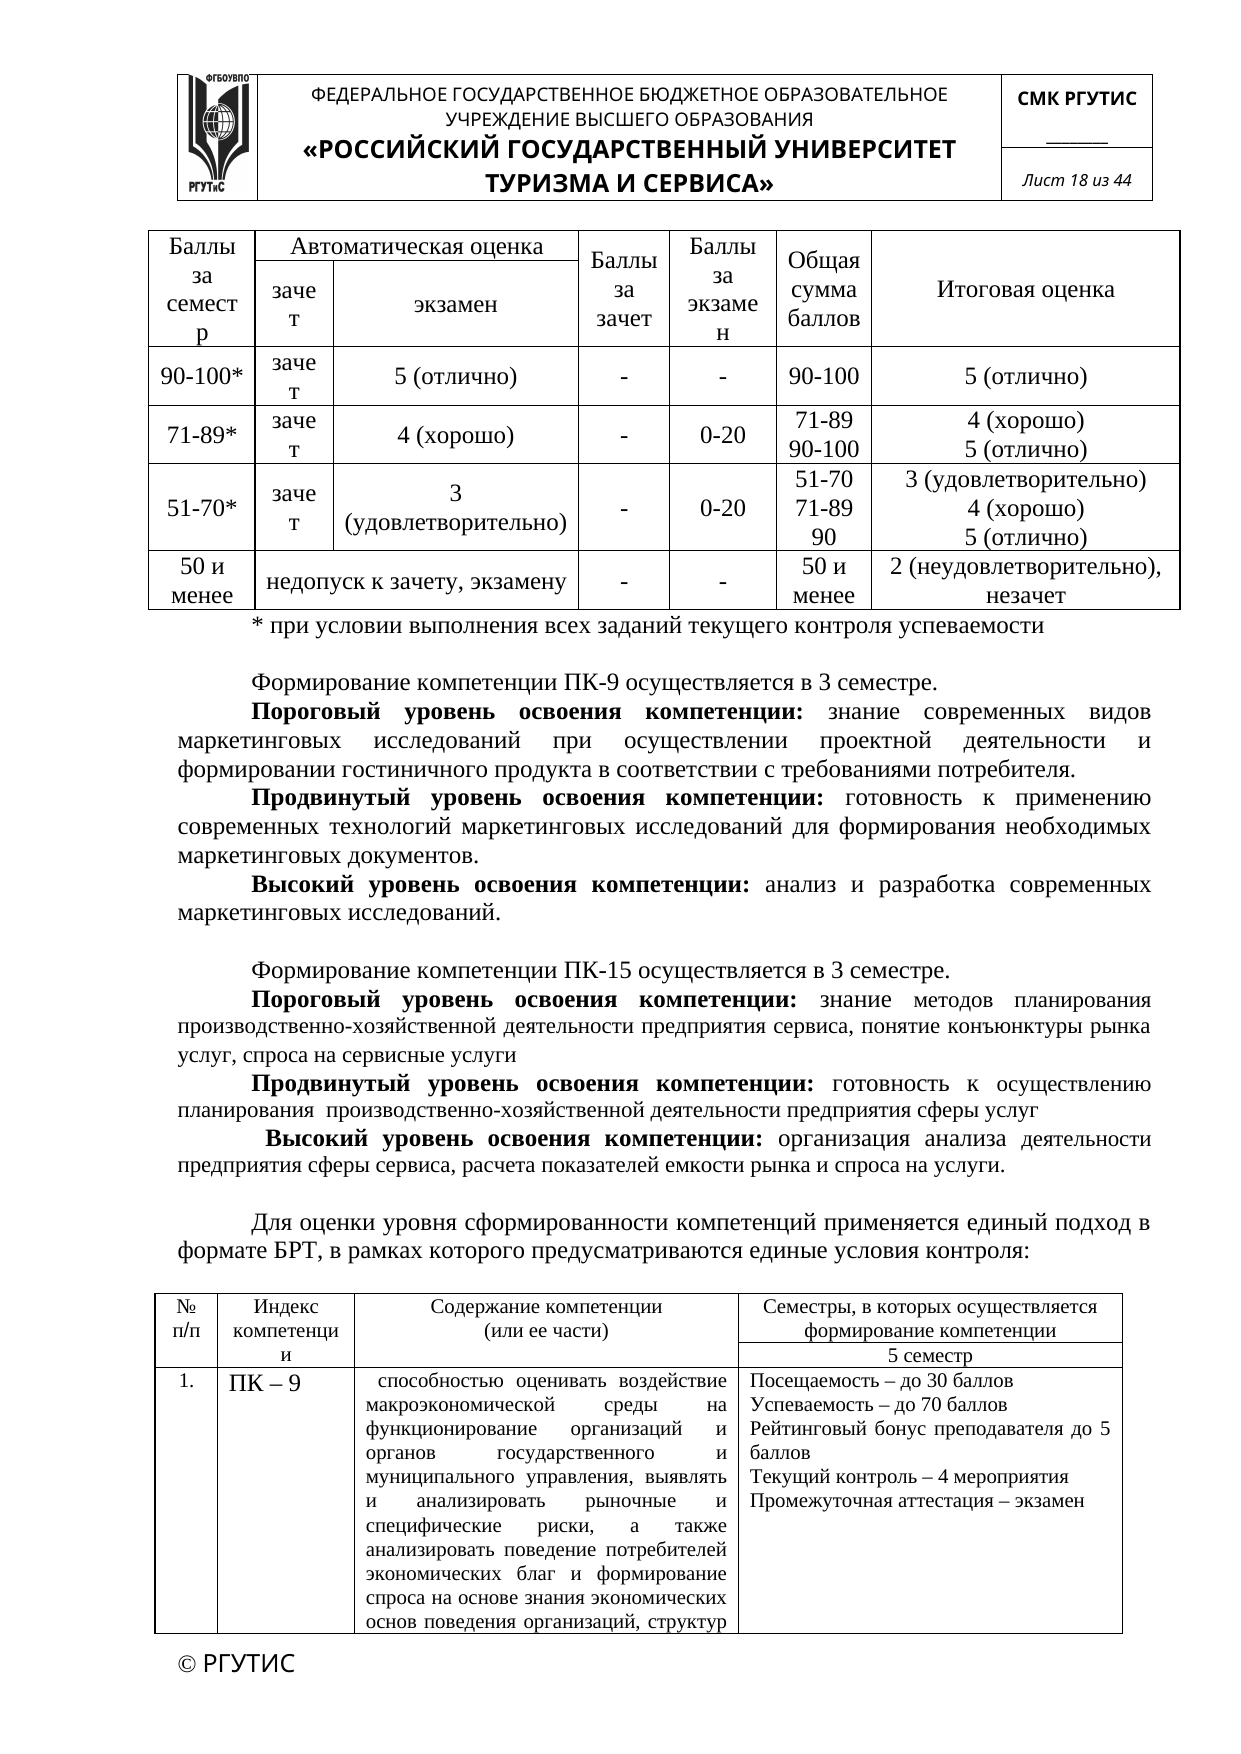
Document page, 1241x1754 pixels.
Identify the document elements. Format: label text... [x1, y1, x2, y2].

text Пороговый уровень освоения компетенции: знание методов планирования производственно-хозяйственной деятельности предприятия сервиса, понятие конъюнктуры рынка услуг, спроса на сервисные услуги [177, 984, 1152, 1068]
table_cell 1. [156, 1368, 217, 1633]
text Для оценки уровня сформированности компетенций применяется единый подход в формате БРТ, в рамках которого предусматриваются единые условия контроля: [177, 1207, 1152, 1264]
table_header Индекс компетенции [218, 1294, 354, 1367]
table_header Семестры, в которых осуществляется формирование компетенции [739, 1294, 1122, 1342]
table_header Баллы за семестр [149, 231, 254, 346]
table_cell 71-89 90-100 [777, 406, 871, 463]
table_header Общая сумма баллов [777, 231, 871, 346]
table_cell зачет [256, 464, 333, 550]
table_cell ПК – 9 [218, 1368, 354, 1633]
table_cell 4 (хорошо) 5 (отлично) [872, 406, 1179, 463]
text Продвинутый уровень освоения компетенции: готовность к применению современных технологий маркетинговых исследований для формирования необходимых маркетинговых документов. [177, 782, 1152, 869]
text Формирование компетенции ПК-15 осуществляется в 3 семестре. [177, 955, 1152, 984]
table_cell 50 и менее [149, 551, 254, 609]
table_cell 50 и менее [777, 551, 871, 609]
picture [188, 74, 249, 192]
table_cell 5 семестр [739, 1343, 1122, 1367]
text Пороговый уровень освоения компетенции: знание современных видов маркетинговых исследований при осуществлении проектной деятельности и формировании гостиничного продукта в соответствии с требованиями потребителя. [177, 696, 1152, 782]
table_cell - [670, 551, 776, 609]
table_cell 90-100 [777, 347, 871, 404]
table_cell 3 (удовлетворительно) [334, 464, 578, 550]
table_header Итоговая оценка [872, 231, 1179, 346]
table_header № пп [156, 1294, 217, 1367]
table_cell - [579, 347, 669, 404]
table_cell экзамен [334, 261, 578, 346]
table_cell - [579, 464, 669, 550]
table_cell недопуск к зачету, экзамену [256, 551, 578, 609]
table_cell 4 (хорошо) [334, 406, 578, 463]
table_cell зачет [256, 406, 333, 463]
table_cell 51-70* [149, 464, 254, 550]
table_cell 51-70 71-89 90 [777, 464, 871, 550]
text Продвинутый уровень освоения компетенции: готовность к осуществлению планирования производственно-хозяйственной деятельности предприятия сферы услуг [177, 1068, 1152, 1123]
table_header Баллы за зачет [579, 231, 669, 346]
table_cell 2 (неудовлетворительно), незачет [872, 551, 1179, 609]
text Высокий уровень освоения компетенции: анализ и разработка современных маркетинговых исследований. [177, 869, 1152, 926]
table_cell 0-20 [670, 464, 776, 550]
table_cell зачет [256, 347, 333, 404]
table_header Содержание компетенции (или ее части) [355, 1294, 738, 1367]
table_cell 3 (удовлетворительно) 4 (хорошо) 5 (отлично) [872, 464, 1179, 550]
table_cell 5 (отлично) [872, 347, 1179, 404]
table_cell зачет [256, 261, 333, 346]
table_cell - [579, 406, 669, 463]
table_cell 90-100* [149, 347, 254, 404]
text Формирование компетенции ПК-9 осуществляется в 3 семестре. [177, 667, 1152, 696]
table_header Баллы за экзамен [670, 231, 776, 346]
text Высокий уровень освоения компетенции: организация анализа деятельности предприятия сферы сервиса, расчета показателей емкости рынка и спроса на услуги. [177, 1123, 1152, 1178]
table_cell 5 (отлично) [334, 347, 578, 404]
table_cell - [579, 551, 669, 609]
table_cell - [670, 347, 776, 404]
table_header Автоматическая оценка [256, 231, 578, 260]
text * при условии выполнения всех заданий текущего контроля успеваемости [177, 610, 1152, 639]
table_cell 0-20 [670, 406, 776, 463]
table_cell 71-89* [149, 406, 254, 463]
